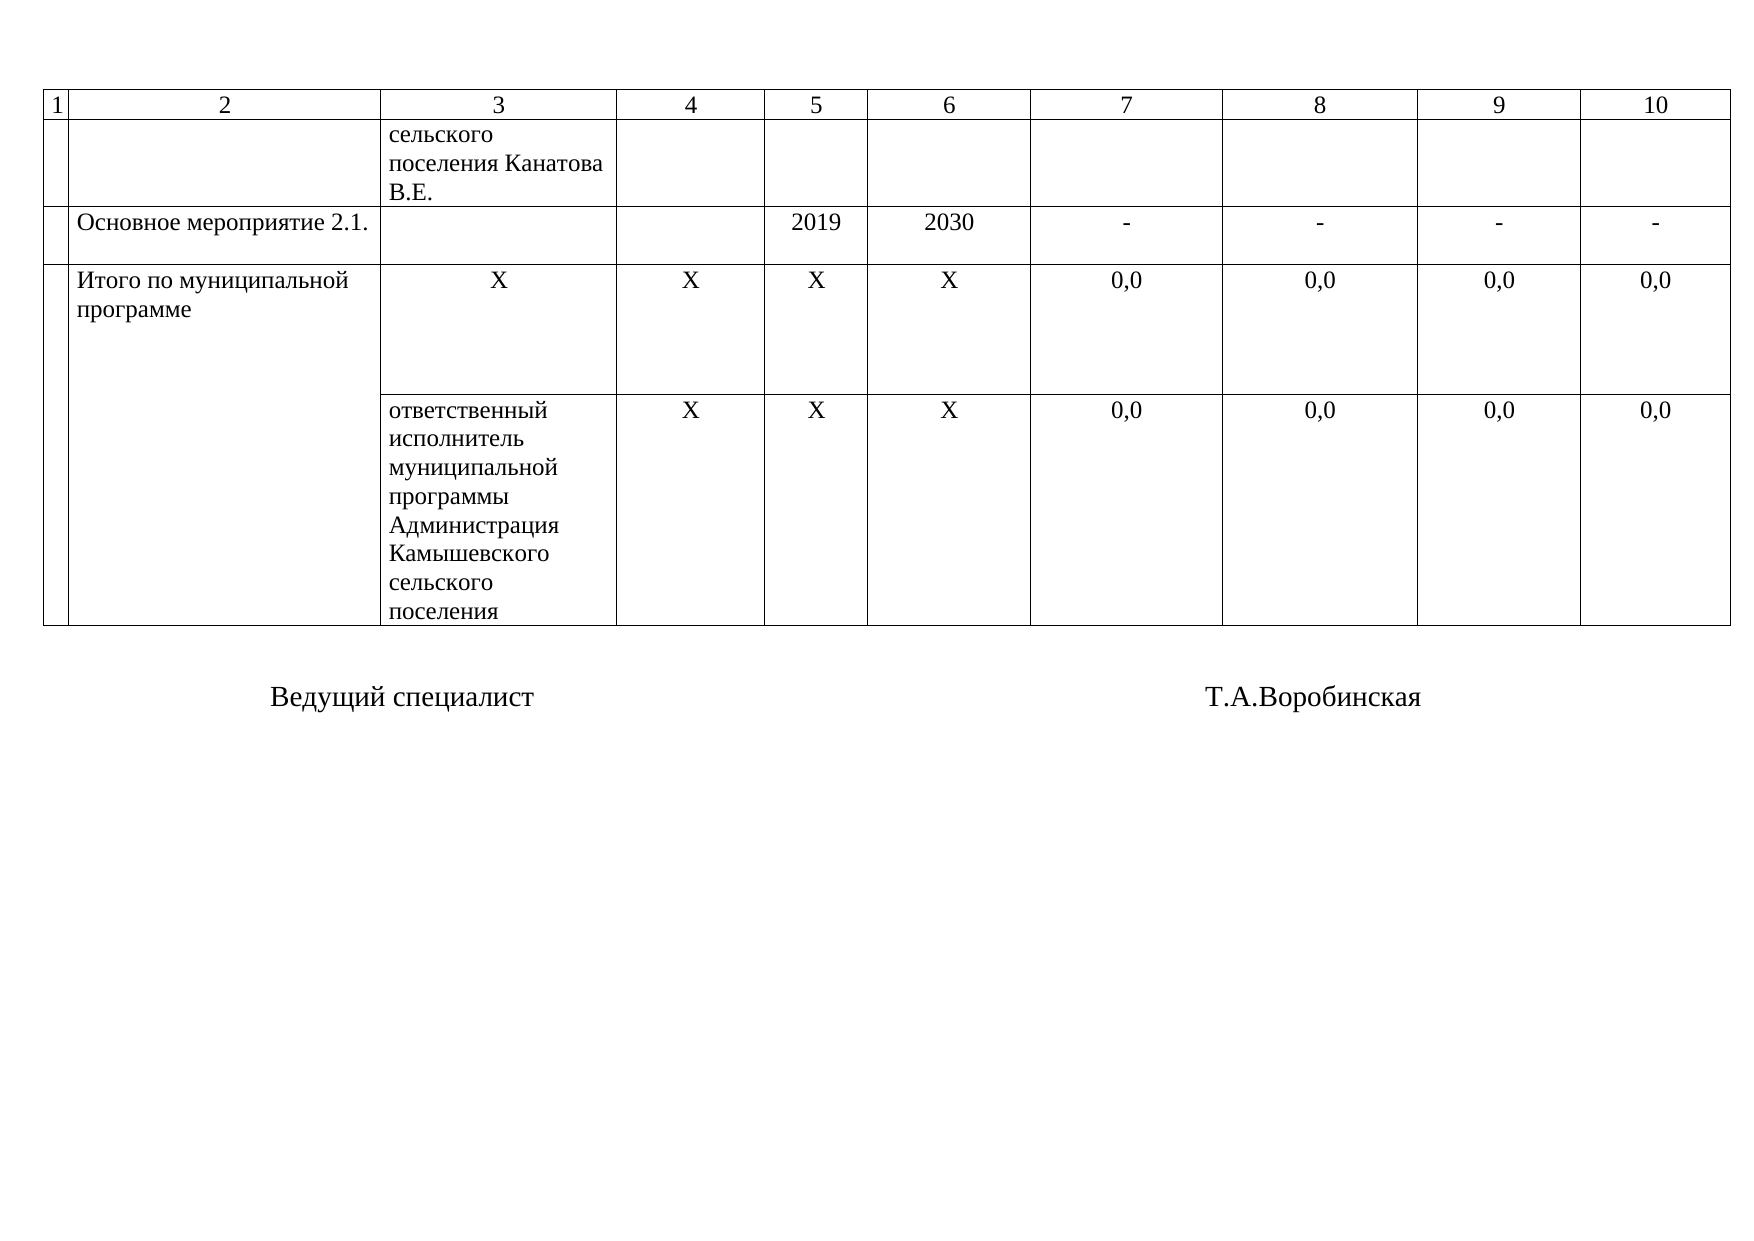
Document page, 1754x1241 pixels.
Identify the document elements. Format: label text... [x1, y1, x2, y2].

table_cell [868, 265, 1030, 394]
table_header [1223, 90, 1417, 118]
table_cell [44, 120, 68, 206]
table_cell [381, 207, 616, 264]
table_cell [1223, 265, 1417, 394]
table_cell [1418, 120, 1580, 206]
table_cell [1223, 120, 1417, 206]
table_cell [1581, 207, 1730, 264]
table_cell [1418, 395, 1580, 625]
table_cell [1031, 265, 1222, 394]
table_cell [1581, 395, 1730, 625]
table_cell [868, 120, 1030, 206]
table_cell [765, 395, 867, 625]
text Ведущий специалист Т.А.Воробинская [118, 679, 1636, 712]
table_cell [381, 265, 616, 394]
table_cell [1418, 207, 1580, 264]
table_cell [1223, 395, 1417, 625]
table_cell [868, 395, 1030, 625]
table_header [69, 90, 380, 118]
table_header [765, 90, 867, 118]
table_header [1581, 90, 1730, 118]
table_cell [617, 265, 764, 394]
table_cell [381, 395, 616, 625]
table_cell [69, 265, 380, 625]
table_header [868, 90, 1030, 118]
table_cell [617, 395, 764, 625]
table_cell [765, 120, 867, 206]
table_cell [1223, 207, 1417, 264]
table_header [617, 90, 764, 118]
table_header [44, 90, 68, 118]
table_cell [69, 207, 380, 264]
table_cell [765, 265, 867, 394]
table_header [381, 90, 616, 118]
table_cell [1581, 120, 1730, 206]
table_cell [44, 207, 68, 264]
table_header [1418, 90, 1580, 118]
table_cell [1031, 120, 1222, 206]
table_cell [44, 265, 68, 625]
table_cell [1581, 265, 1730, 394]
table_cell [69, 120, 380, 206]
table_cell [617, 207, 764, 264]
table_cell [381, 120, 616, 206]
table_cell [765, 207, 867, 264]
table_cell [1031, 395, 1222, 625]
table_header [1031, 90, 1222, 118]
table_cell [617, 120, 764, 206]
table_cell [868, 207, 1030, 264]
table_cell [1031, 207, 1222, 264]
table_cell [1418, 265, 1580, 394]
